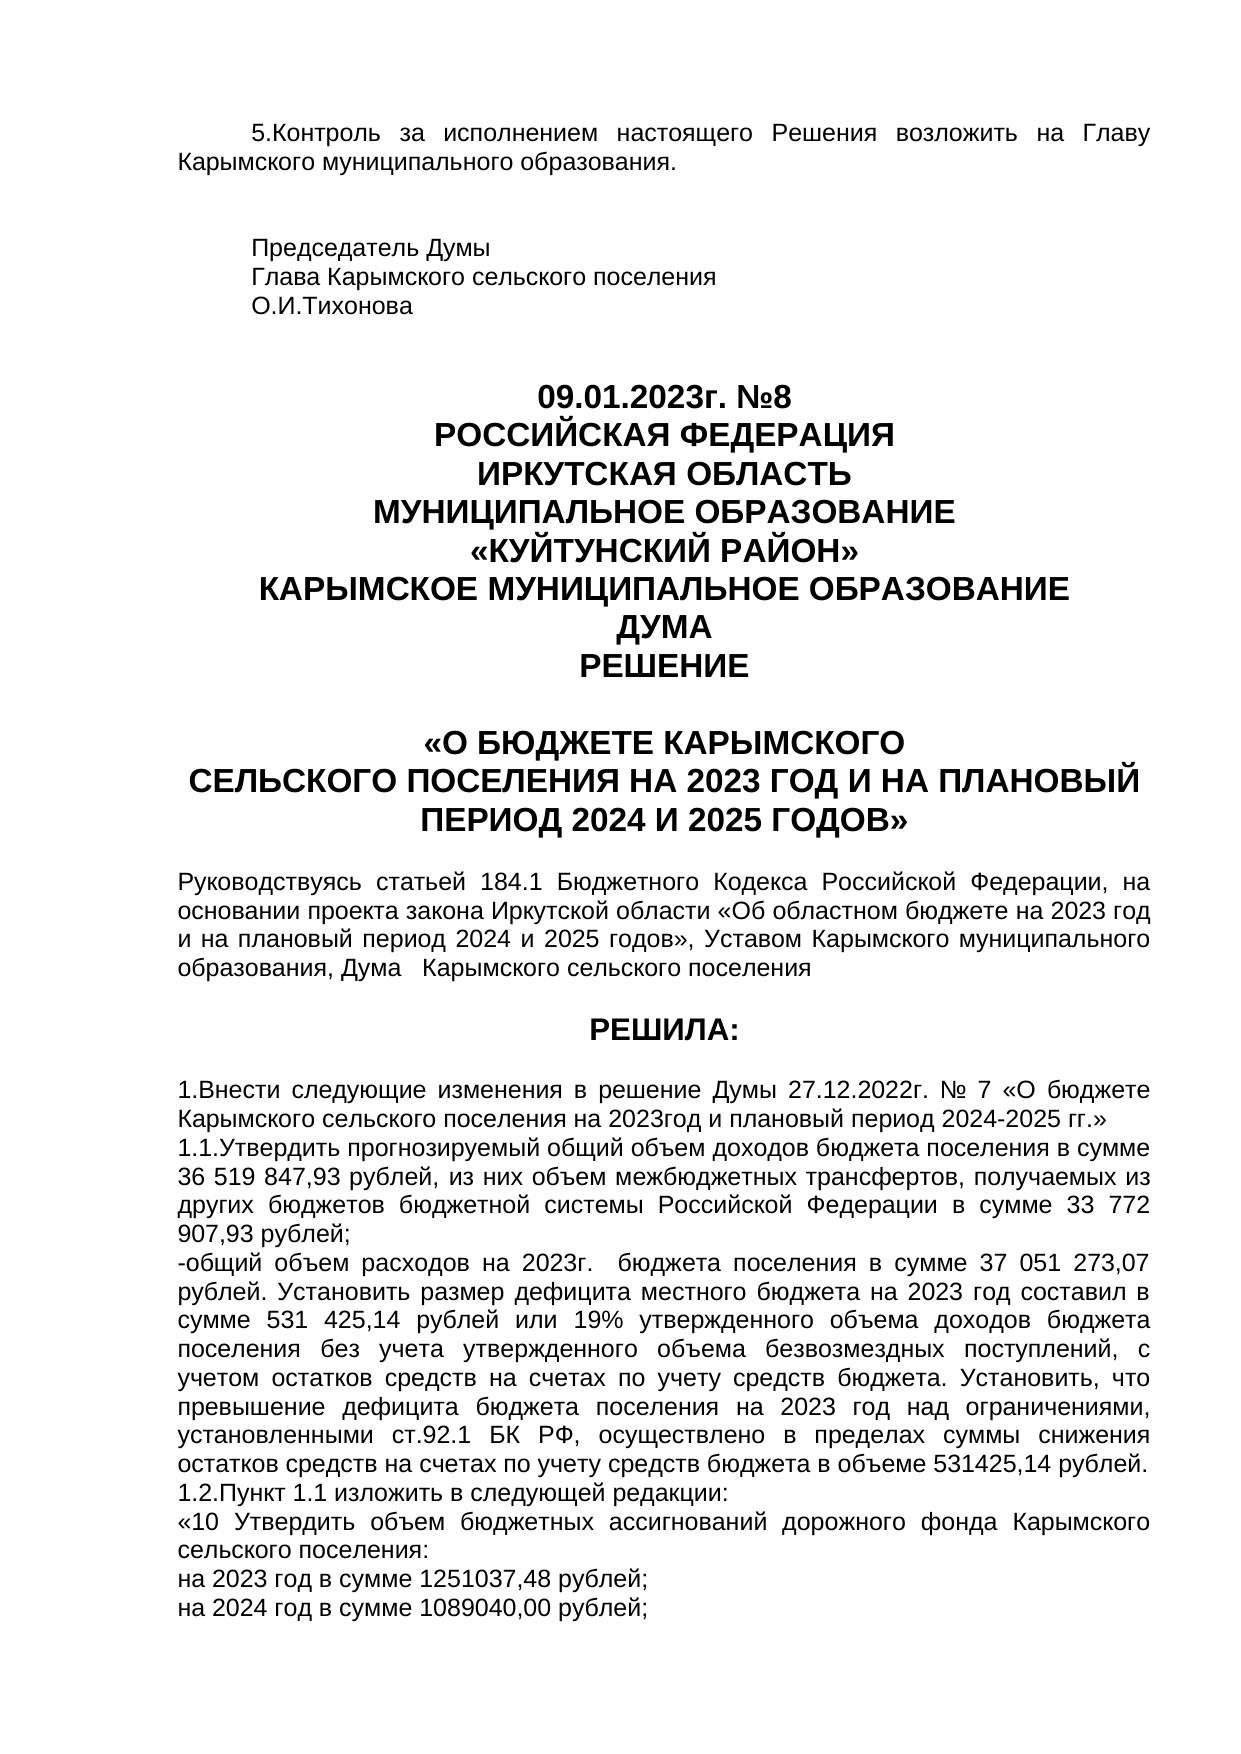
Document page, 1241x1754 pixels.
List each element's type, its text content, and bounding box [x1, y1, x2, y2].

text ДУМА [177, 607, 1152, 646]
text РЕШИЛА: [177, 1011, 1152, 1047]
text «О БЮДЖЕТЕ КАРЫМСКОГО [177, 723, 1152, 761]
text РОССИЙСКАЯ ФЕДЕРАЦИЯ [177, 415, 1152, 454]
text КАРЫМСКОЕ МУНИЦИПАЛЬНОЕ ОБРАЗОВАНИЕ [177, 569, 1152, 607]
text ИРКУТСКАЯ ОБЛАСТЬ [177, 454, 1152, 492]
text Руководствуясь статьей 184.1 Бюджетного Кодекса Российской Федерации, на основании проекта закона Иркутской области «Об областном бюджете на 2023 год и на плановый период 2024 и 2025 годов», Уставом Карымского муниципального образования, Дума Карымского сельского поселения [177, 867, 1152, 982]
text 1.2.Пункт 1.1 изложить в следующей редакции: [177, 1478, 1152, 1507]
text РЕШЕНИЕ [177, 646, 1152, 684]
text «10 Утвердить объем бюджетных ассигнований дорожного фонда Карымского сельского поселения: [177, 1507, 1152, 1564]
text СЕЛЬСКОГО ПОСЕЛЕНИЯ НА 2023 ГОД И НА ПЛАНОВЫЙ ПЕРИОД 2024 И 2025 ГОДОВ» [177, 761, 1152, 838]
text Председатель Думы [177, 233, 1152, 262]
text О.И.Тихонова [177, 291, 1152, 319]
text 1.1.Утвердить прогнозируемый общий объем доходов бюджета поселения в сумме 36 519 847,93 рублей, из них объем межбюджетных трансфертов, получаемых из других бюджетов бюджетной системы Российской Федерации в сумме 33 772 907,93 рублей; [177, 1133, 1152, 1248]
text 1.Внести следующие изменения в решение Думы 27.12.2022г. № 7 «О бюджете Карымского сельского поселения на 2023год и плановый период 2024-2025 гг.» [177, 1075, 1152, 1133]
text на 2023 год в сумме 1251037,48 рублей; [177, 1564, 1152, 1593]
text «КУЙТУНСКИЙ РАЙОН» [177, 531, 1152, 569]
text МУНИЦИПАЛЬНОЕ ОБРАЗОВАНИЕ [177, 492, 1152, 531]
text Глава Карымского сельского поселения [177, 262, 1152, 291]
text 5.Контроль за исполнением настоящего Решения возложить на Главу Карымского муниципального образования. [177, 118, 1152, 176]
text 09.01.2023г. №8 [177, 377, 1152, 415]
text на 2024 год в сумме 1089040,00 рублей; [177, 1593, 1152, 1622]
text -общий объем расходов на 2023г. бюджета поселения в сумме 37 051 273,07 рублей. Установить размер дефицита местного бюджета на 2023 год составил в сумме 531 425,14 рублей или 19% утвержденного объема доходов бюджета поселения без учета утвержденного объема безвозмездных поступлений, с учетом остатков средств на счетах по учету средств бюджета. Установить, что превышение дефицита бюджета поселения на 2023 год над ограничениями, установленными ст.92.1 БК РФ, осуществлено в пределах суммы снижения остатков средств на счетах по учету средств бюджета в объеме 531425,14 рублей. [177, 1248, 1152, 1478]
